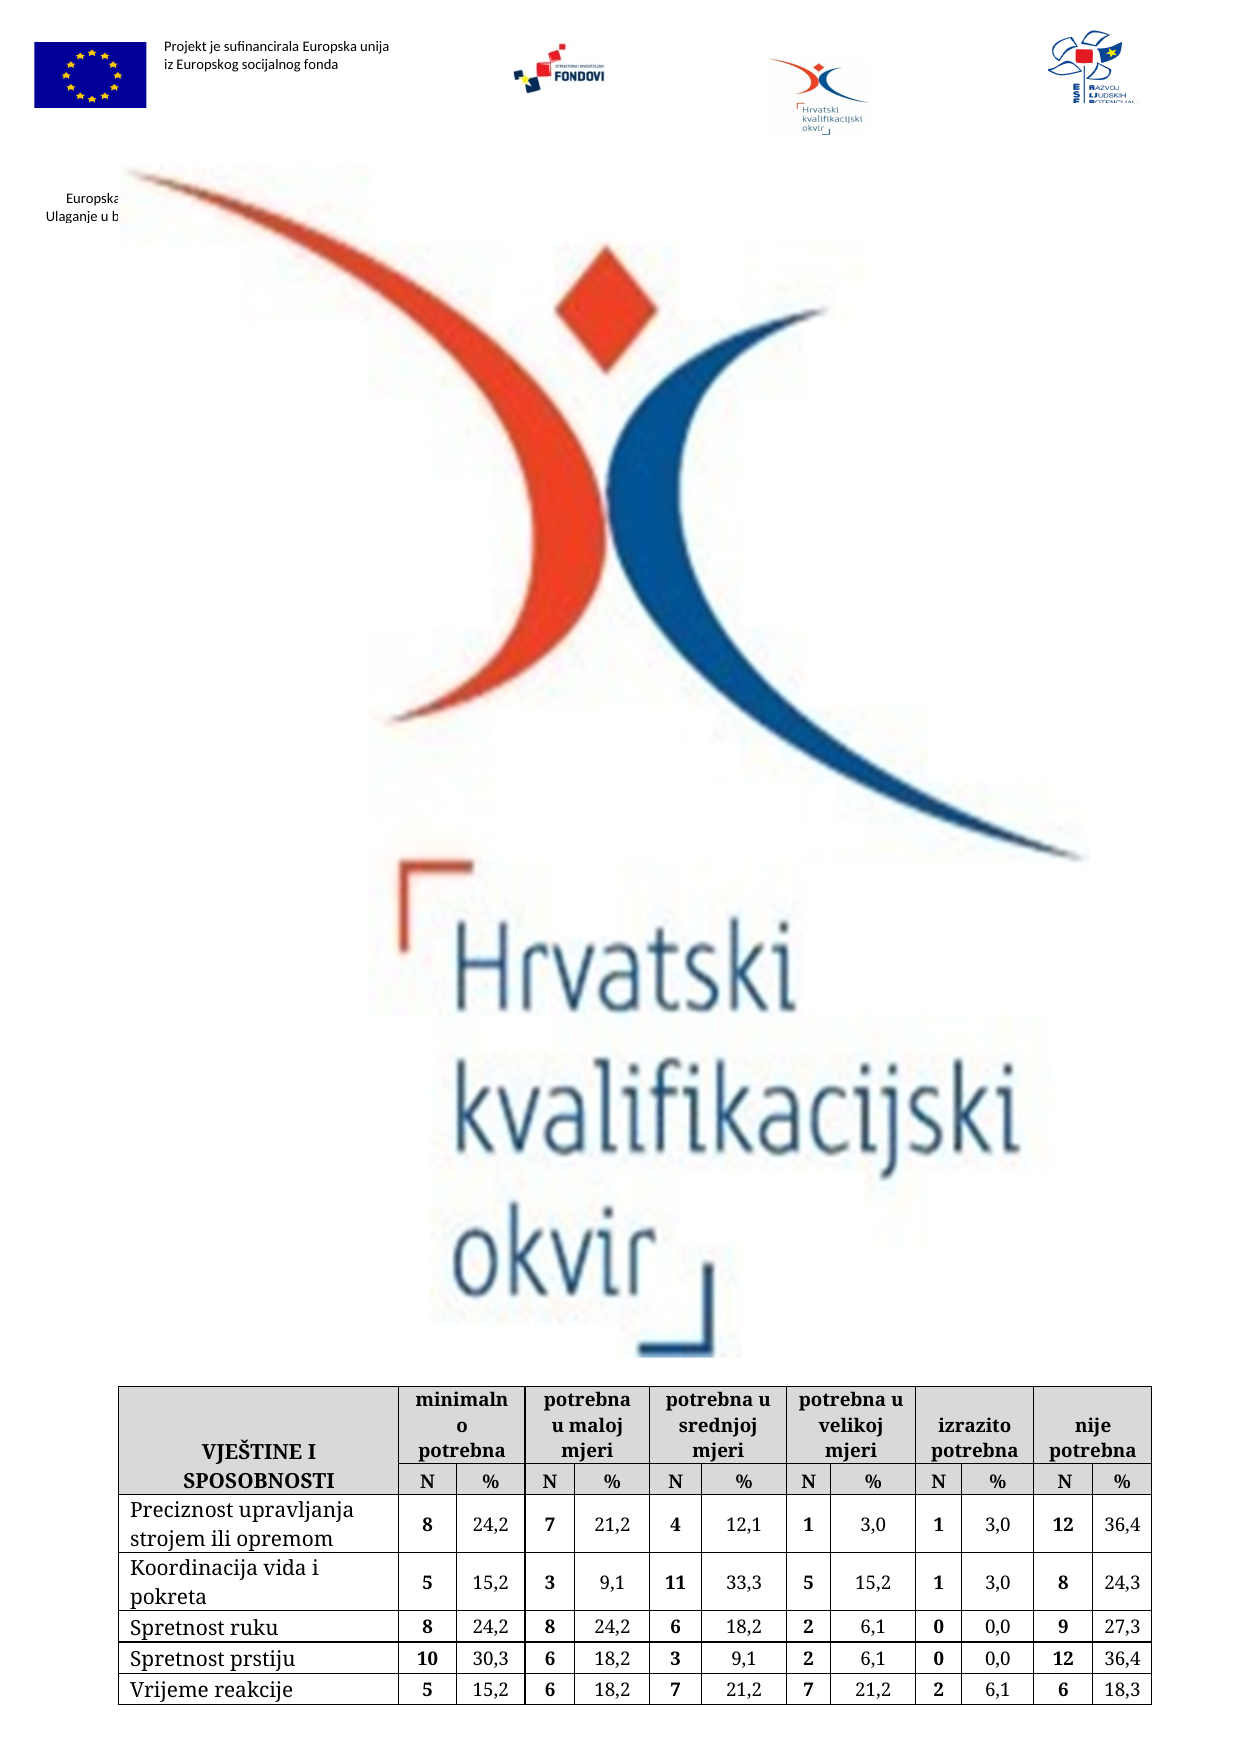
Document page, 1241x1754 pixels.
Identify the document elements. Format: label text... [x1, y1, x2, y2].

picture [118, 163, 1093, 1361]
table_cell 2 [787, 1643, 830, 1673]
table_cell 27,3 [1093, 1611, 1151, 1641]
table_cell 0 [916, 1611, 961, 1641]
table_cell 8 [526, 1611, 574, 1641]
table_cell 18,3 [1093, 1674, 1151, 1704]
table_cell Preciznost upravljanja strojem ili opremom [119, 1495, 398, 1552]
table_cell Spretnost prstiju [119, 1643, 398, 1673]
table_cell 3 [526, 1553, 574, 1610]
table_cell 7 [650, 1674, 701, 1704]
table_cell N [787, 1464, 830, 1494]
table_cell 21,2 [702, 1674, 786, 1704]
table_header potrebna u srednjoj mjeri [650, 1387, 786, 1463]
table_cell 1 [916, 1553, 961, 1610]
table_cell 0,0 [962, 1643, 1033, 1673]
table_cell % [575, 1464, 649, 1494]
table_cell 1 [787, 1495, 830, 1552]
table_cell 11 [650, 1553, 701, 1610]
table_cell 3 [650, 1643, 701, 1673]
table_cell 12 [1034, 1495, 1092, 1552]
table_cell 24,2 [457, 1495, 524, 1552]
table_cell 18,2 [575, 1674, 649, 1704]
table_cell 0 [916, 1643, 961, 1673]
table_cell N [399, 1464, 456, 1494]
table_header potrebna u maloj mjeri [526, 1387, 649, 1463]
table_cell % [831, 1464, 915, 1494]
table_cell 2 [787, 1611, 830, 1641]
table_cell 2 [916, 1674, 961, 1704]
picture [34, 42, 147, 108]
table_cell 6 [526, 1674, 574, 1704]
table_header izrazito potrebna [916, 1387, 1033, 1463]
table_cell 24,3 [1093, 1553, 1151, 1610]
table_cell 36,4 [1093, 1495, 1151, 1552]
picture [503, 35, 612, 105]
table_cell 3,0 [962, 1495, 1033, 1552]
table_cell 18,2 [575, 1643, 649, 1673]
table_cell 7 [787, 1674, 830, 1704]
table_cell 12 [1034, 1643, 1092, 1673]
table_cell 18,2 [702, 1611, 786, 1641]
table_cell 7 [526, 1495, 574, 1552]
table_cell N [526, 1464, 574, 1494]
table_cell 5 [399, 1553, 456, 1610]
table_cell 6,1 [831, 1611, 915, 1641]
table_cell 6,1 [962, 1674, 1033, 1704]
table_cell N [916, 1464, 961, 1494]
table_cell % [457, 1464, 524, 1494]
table_cell 3,0 [831, 1495, 915, 1552]
picture [767, 58, 869, 135]
table_cell % [962, 1464, 1033, 1494]
table_cell 9 [1034, 1611, 1092, 1641]
table_header VJEŠTINE I SPOSOBNOSTI [119, 1387, 398, 1494]
table_cell 21,2 [575, 1495, 649, 1552]
table_cell 24,2 [457, 1611, 524, 1641]
table_cell 12,1 [702, 1495, 786, 1552]
table_cell 6 [1034, 1674, 1092, 1704]
table_cell % [1093, 1464, 1151, 1494]
table_cell 6 [650, 1611, 701, 1641]
table_cell 9,1 [575, 1553, 649, 1610]
table_cell 6,1 [831, 1643, 915, 1673]
table_cell 8 [399, 1495, 456, 1552]
table_header minimalno potrebna [399, 1387, 524, 1463]
table_cell 21,2 [831, 1674, 915, 1704]
table_cell 1 [916, 1495, 961, 1552]
table_header nije potrebna [1034, 1387, 1151, 1463]
table_cell 15,2 [457, 1674, 524, 1704]
table_cell 5 [399, 1674, 456, 1704]
table_cell 4 [650, 1495, 701, 1552]
table_cell 0,0 [962, 1611, 1033, 1641]
table_cell 3,0 [962, 1553, 1033, 1610]
table_cell 15,2 [457, 1553, 524, 1610]
picture [1046, 30, 1138, 102]
table_cell 8 [1034, 1553, 1092, 1610]
table_cell 5 [787, 1553, 830, 1610]
table_cell N [1034, 1464, 1092, 1494]
table_cell 33,3 [702, 1553, 786, 1610]
table_cell 15,2 [831, 1553, 915, 1610]
table_cell Spretnost ruku [119, 1611, 398, 1641]
table_header potrebna u velikoj mjeri [787, 1387, 915, 1463]
table_cell 36,4 [1093, 1643, 1151, 1673]
table_cell N [650, 1464, 701, 1494]
table_cell 30,3 [457, 1643, 524, 1673]
table_cell % [702, 1464, 786, 1494]
table_cell Koordinacija vida i pokreta [119, 1553, 398, 1610]
table_cell 6 [526, 1643, 574, 1673]
table_cell Vrijeme reakcije [119, 1674, 398, 1704]
table_cell 8 [399, 1611, 456, 1641]
table_cell 10 [399, 1643, 456, 1673]
table_cell 9,1 [702, 1643, 786, 1673]
table_cell 24,2 [575, 1611, 649, 1641]
